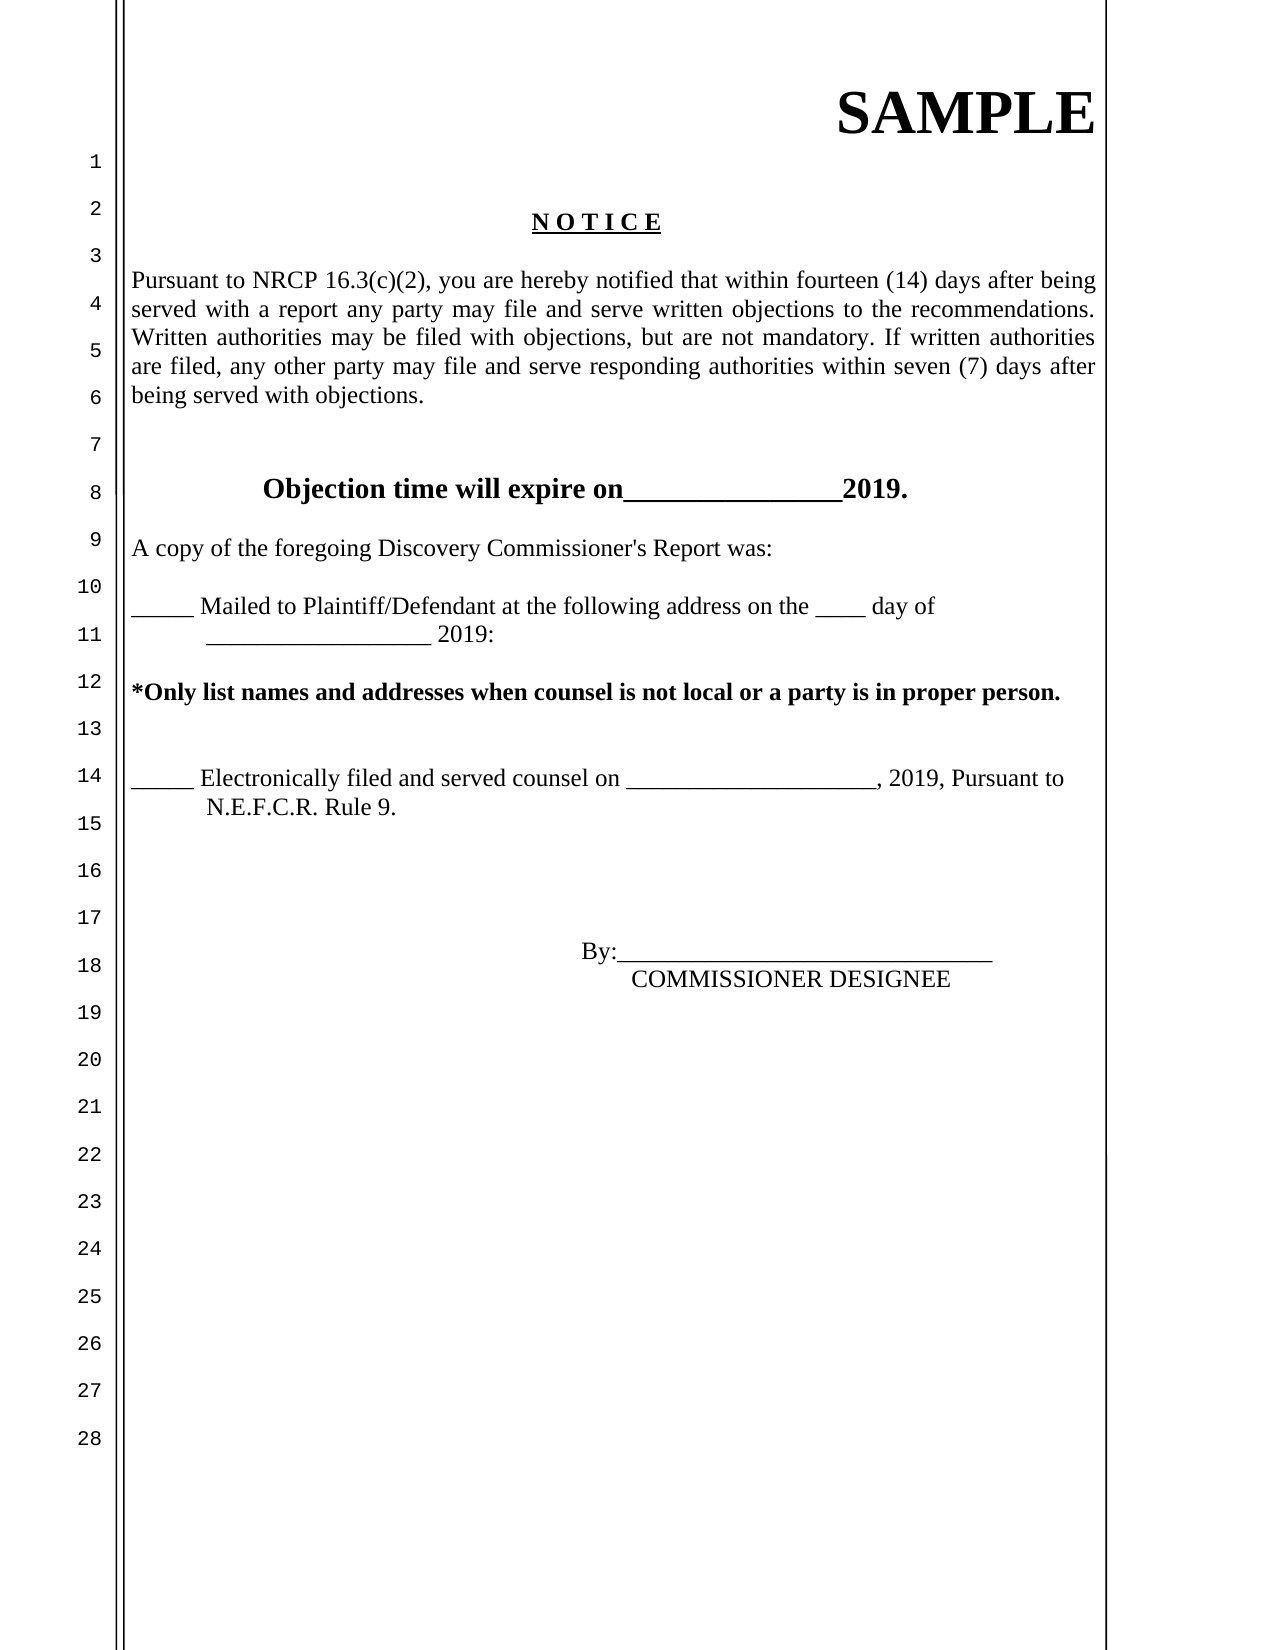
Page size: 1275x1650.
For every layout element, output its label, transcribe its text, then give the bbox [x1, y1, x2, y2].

text N O T I C E [131, 207, 1097, 236]
text __________________ 2019: [131, 619, 1097, 648]
text N.E.F.C.R. Rule 9. [131, 792, 1097, 821]
text _____ Electronically filed and served counsel on ____________________, 2019, Pursuant to [131, 763, 1097, 792]
text Objection time will expire on_______________2019. [131, 471, 1097, 504]
text COMMISSIONER DESIGNEE [131, 964, 1097, 993]
text Pursuant to NRCP 16.3(c)(2), you are hereby notified that within fourteen (14) days after being served with a report any party may file and serve written objections to the recommendations. Written authorities may be filed with objections, but are not mandatory. If written authorities are filed, any other party may file and serve responding authorities within seven (7) days after being served with objections. [131, 265, 1097, 409]
text *Only list names and addresses when counsel is not local or a party is in proper person. [131, 677, 1097, 706]
text A copy of the foregoing Discovery Commissioner's Report was: [131, 533, 1097, 562]
text By:______________________________ [131, 936, 1097, 964]
text _____ Mailed to Plaintiff/Defendant at the following address on the ____ day of [131, 591, 1097, 619]
